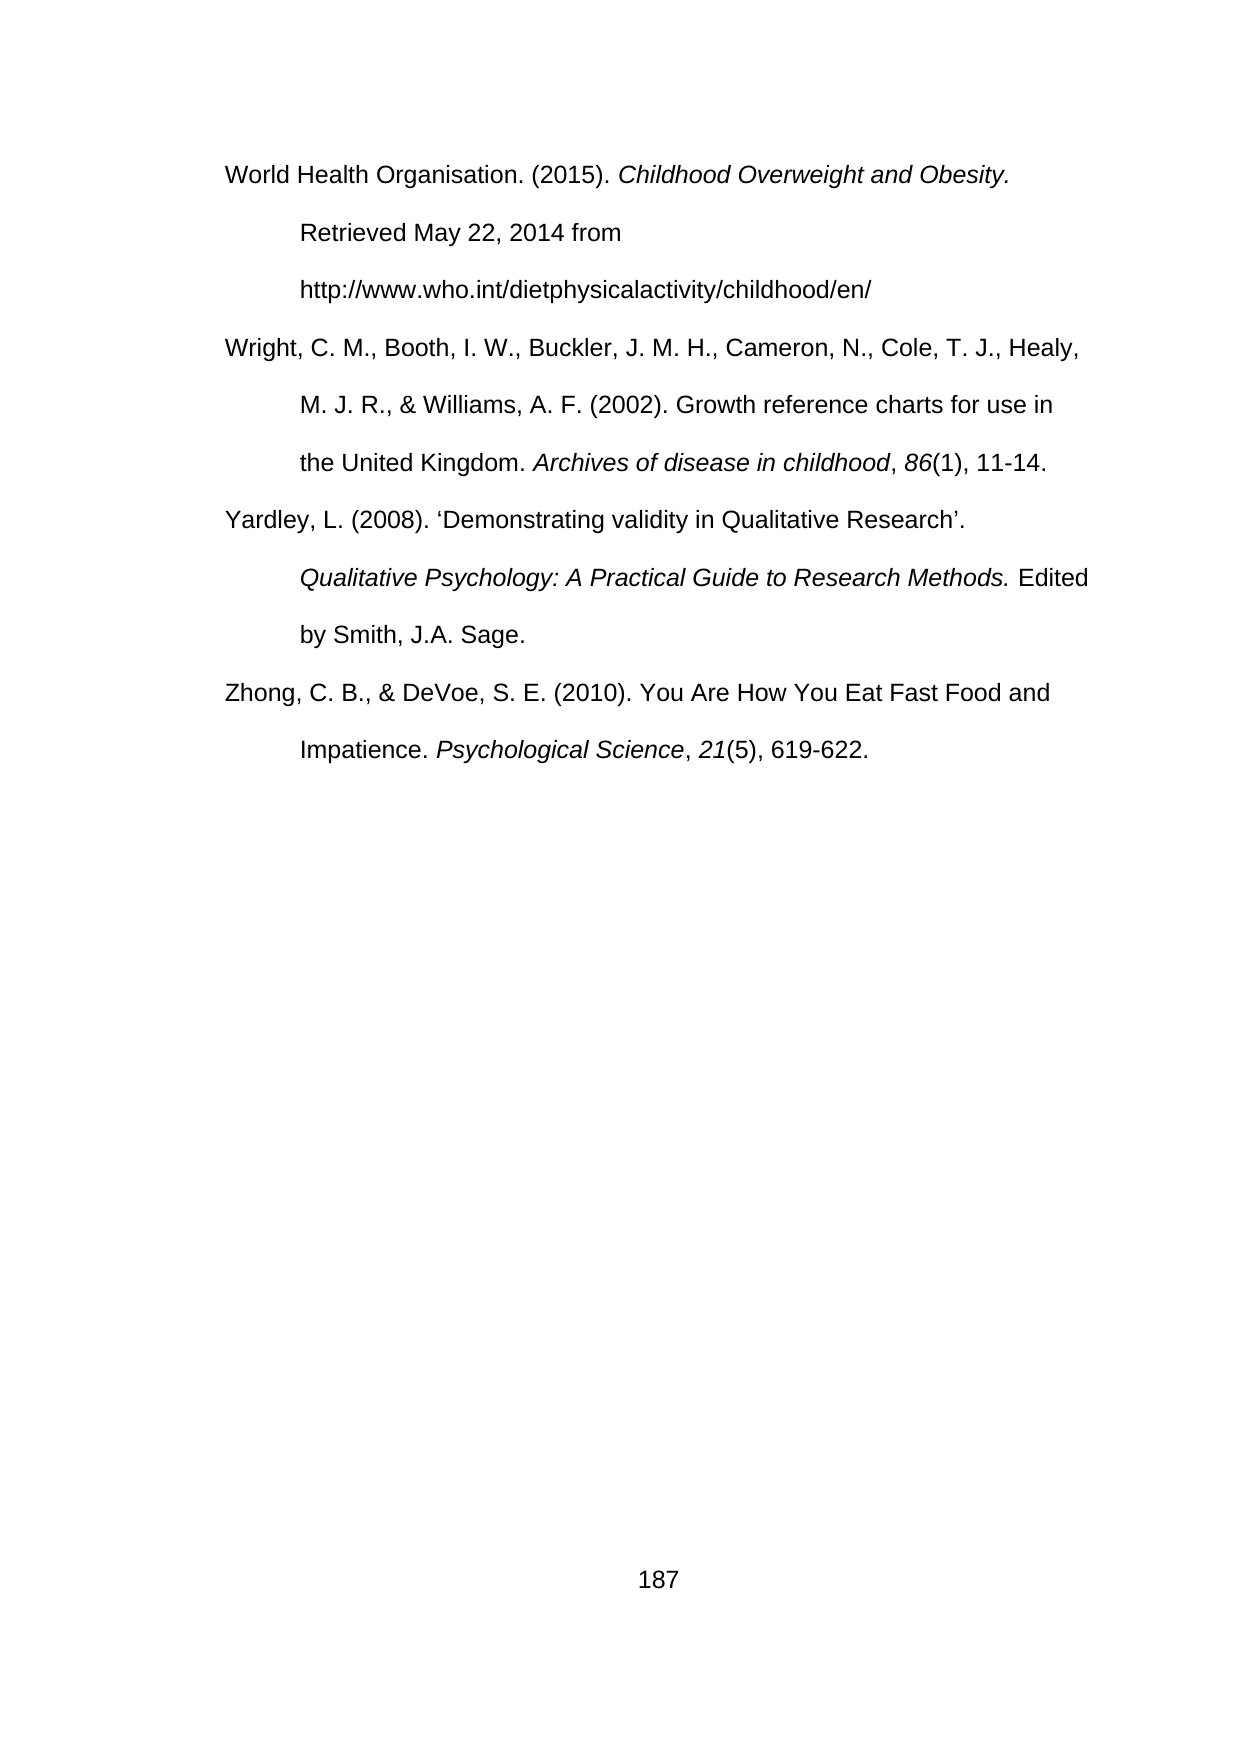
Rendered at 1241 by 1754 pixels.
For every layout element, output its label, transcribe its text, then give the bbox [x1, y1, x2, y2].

text World Health Organisation. (2015). Childhood Overweight and Obesity. Retrieved May 22, 2014 from http://www.who.int/dietphysicalactivity/childhood/en/ [224, 160, 1092, 304]
text Yardley, L. (2008). ‘Demonstrating validity in Qualitative Research’. Qualitative Psychology: A Practical Guide to Research Methods. Edited by Smith, J.A. Sage. [224, 505, 1092, 649]
text Wright, C. M., Booth, I. W., Buckler, J. M. H., Cameron, N., Cole, T. J., Healy, M. J. R., & Williams, A. F. (2002). Growth reference charts for use in the United Kingdom. Archives of disease in childhood, 86(1), 11-14. [224, 333, 1092, 476]
text Zhong, C. B., & DeVoe, S. E. (2010). You Are How You Eat Fast Food and Impatience. Psychological Science, 21(5), 619-622. [224, 678, 1092, 764]
